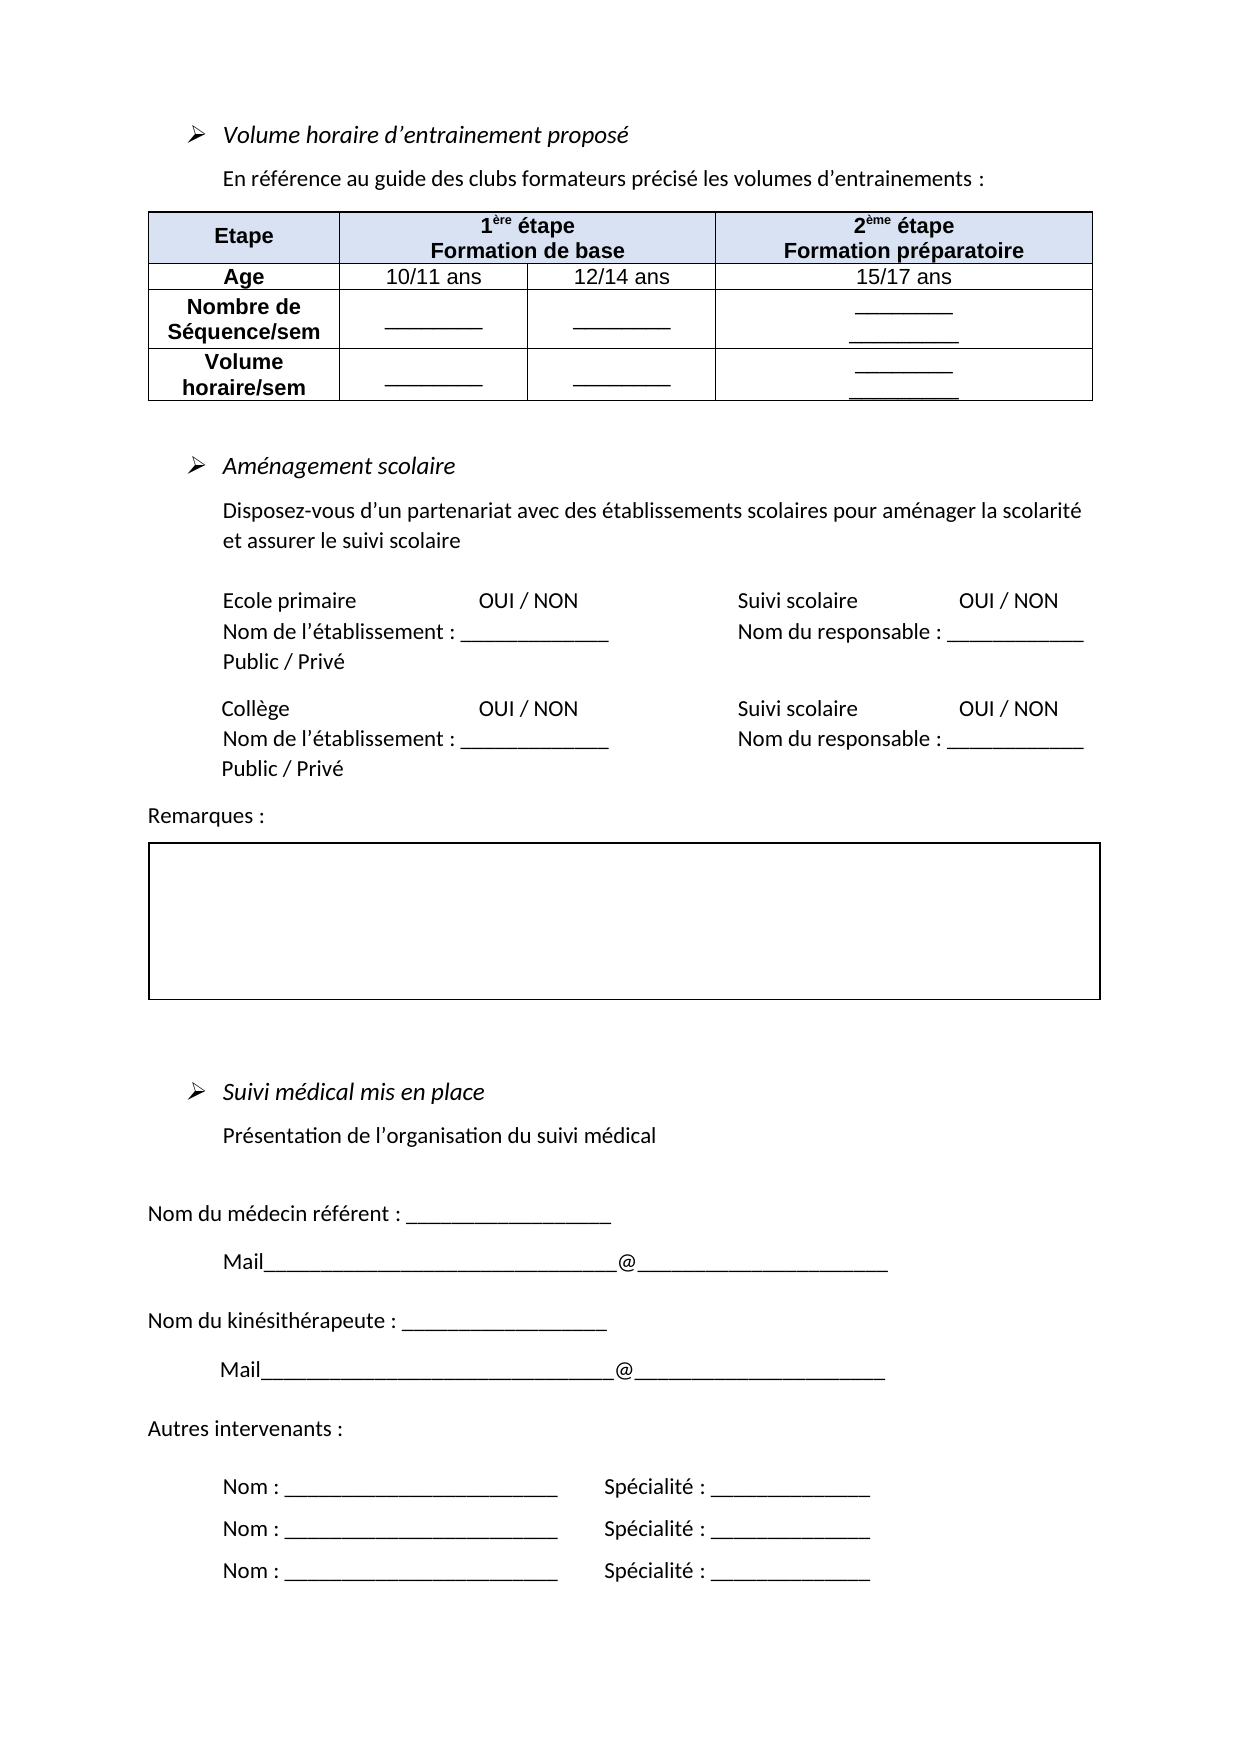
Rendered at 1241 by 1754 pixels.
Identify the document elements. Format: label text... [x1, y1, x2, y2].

text Collège OUI / NON Suivi scolaire OUI / NON [148, 694, 1093, 722]
table_header 2ème étape Formation préparatoire [716, 213, 1092, 263]
list Mail_______________________________@______________________ [223, 1247, 1093, 1276]
list Nom de l’établissement : _____________ Nom du responsable : ____________ [223, 617, 1093, 645]
text Public / Privé [148, 754, 1093, 782]
list Disposez-vous d’un partenariat avec des établissements scolaires pour aménager la scolarité et assurer le suivi scolaire [223, 496, 1093, 554]
table_cell ________ [340, 290, 527, 348]
table_header Etape [149, 213, 339, 263]
list Public / Privé [223, 647, 1093, 675]
list Présentation de l’organisation du suivi médical [223, 1122, 1093, 1149]
list Nom : ________________________ Spécialité : ______________ [223, 1472, 1093, 1500]
table_cell Nombre de Séquence/sem [149, 290, 339, 348]
text Remarques : [148, 801, 1093, 829]
table_cell ________ [340, 349, 527, 399]
text Mail_______________________________@______________________ [148, 1355, 1093, 1383]
list Suivi médical mis en place [185, 1076, 1093, 1106]
table_cell Volume horaire/sem [149, 349, 339, 399]
table_cell ________ _________ [716, 349, 1092, 399]
list Ecole primaire OUI / NON Suivi scolaire OUI / NON [223, 587, 1093, 614]
table_cell 10/11 ans [340, 264, 527, 289]
list En référence au guide des clubs formateurs précisé les volumes d’entrainements : [223, 164, 1093, 193]
table_cell ________ [528, 349, 715, 399]
table_header 1ère étape Formation de base [340, 213, 715, 263]
text Autres intervenants : [148, 1414, 1093, 1442]
list Volume horaire d’entrainement proposé [185, 119, 1093, 149]
table_cell ________ [528, 290, 715, 348]
table_cell ________ _________ [716, 290, 1092, 348]
text Nom du kinésithérapeute : __________________ [148, 1306, 1093, 1334]
list Nom : ________________________ Spécialité : ______________ [223, 1514, 1093, 1542]
list Aménagement scolaire [185, 450, 1093, 481]
list Nom : ________________________ Spécialité : ______________ [223, 1556, 1093, 1584]
table_cell Age [149, 264, 339, 289]
list Nom de l’établissement : _____________ Nom du responsable : ____________ [223, 724, 1093, 752]
text Nom du médecin référent : __________________ [148, 1199, 1093, 1227]
table_cell 12/14 ans [528, 264, 715, 289]
table_cell 15/17 ans [716, 264, 1092, 289]
